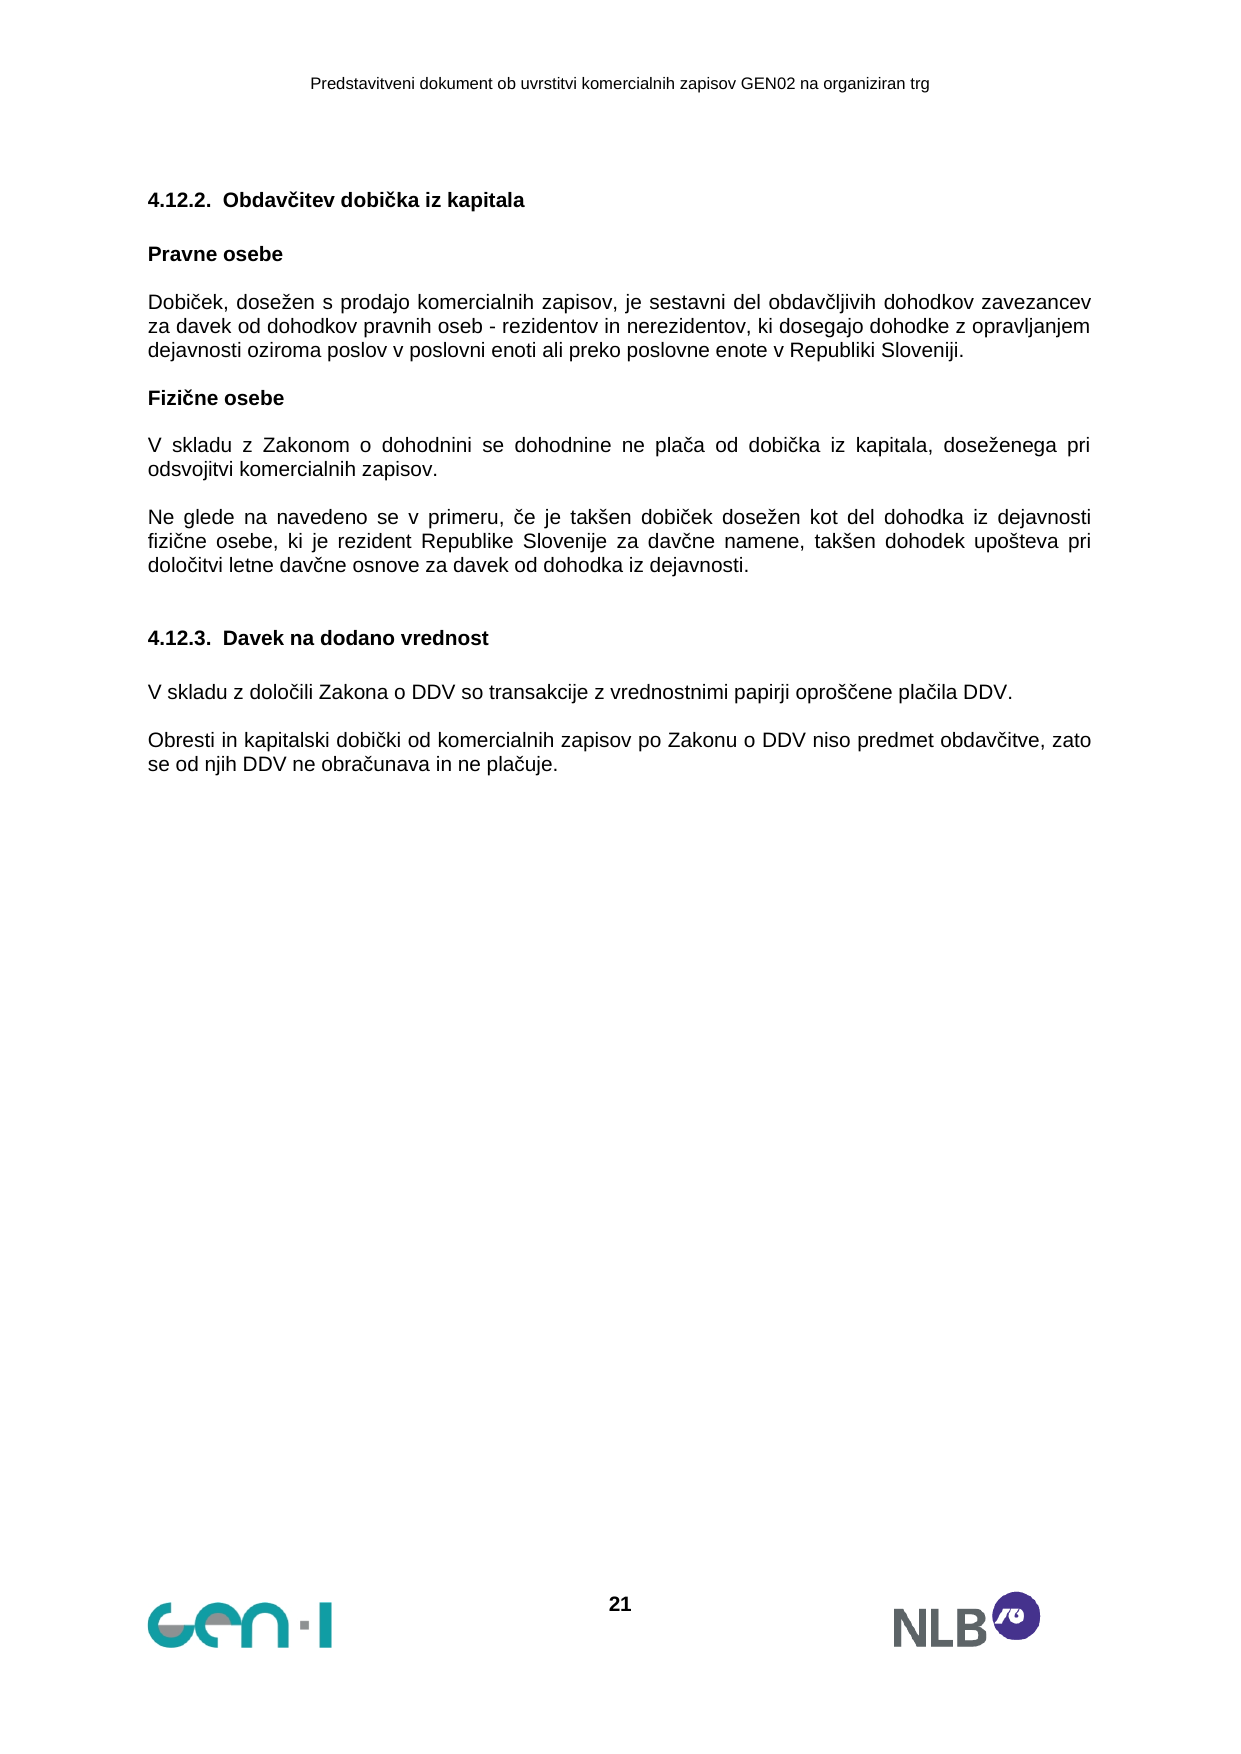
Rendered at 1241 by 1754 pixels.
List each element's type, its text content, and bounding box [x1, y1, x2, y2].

text V skladu z Zakonom o dohodnini se dohodnine ne plača od dobička iz kapitala, doseženega pri odsvojitvi komercialnih zapisov. [148, 433, 1092, 481]
text V skladu z določili Zakona o DDV so transakcije z vrednostnimi papirji oproščene plačila DDV. [148, 680, 1092, 704]
picture [147, 1602, 332, 1648]
picture [887, 1591, 1048, 1648]
text Pravne osebe [148, 242, 1092, 266]
subtitle Obdavčitev dobička iz kapitala [148, 187, 1092, 211]
subtitle Davek na dodano vrednost [148, 626, 1092, 650]
text Fizične osebe [148, 385, 1092, 409]
text Dobiček, dosežen s prodajo komercialnih zapisov, je sestavni del obdavčljivih dohodkov zavezancev za davek od dohodkov pravnih oseb - rezidentov in nerezidentov, ki dosegajo dohodke z opravljanjem dejavnosti oziroma poslov v poslovni enoti ali preko poslovne enote v Republiki Sloveniji. [148, 289, 1092, 361]
text Ne glede na navedeno se v primeru, če je takšen dobiček dosežen kot del dohodka iz dejavnosti fizične osebe, ki je rezident Republike Slovenije za davčne namene, takšen dohodek upošteva pri določitvi letne davčne osnove za davek od dohodka iz dejavnosti. [148, 505, 1092, 577]
text Obresti in kapitalski dobički od komercialnih zapisov po Zakonu o DDV niso predmet obdavčitve, zato se od njih DDV ne obračunava in ne plačuje. [148, 728, 1092, 776]
